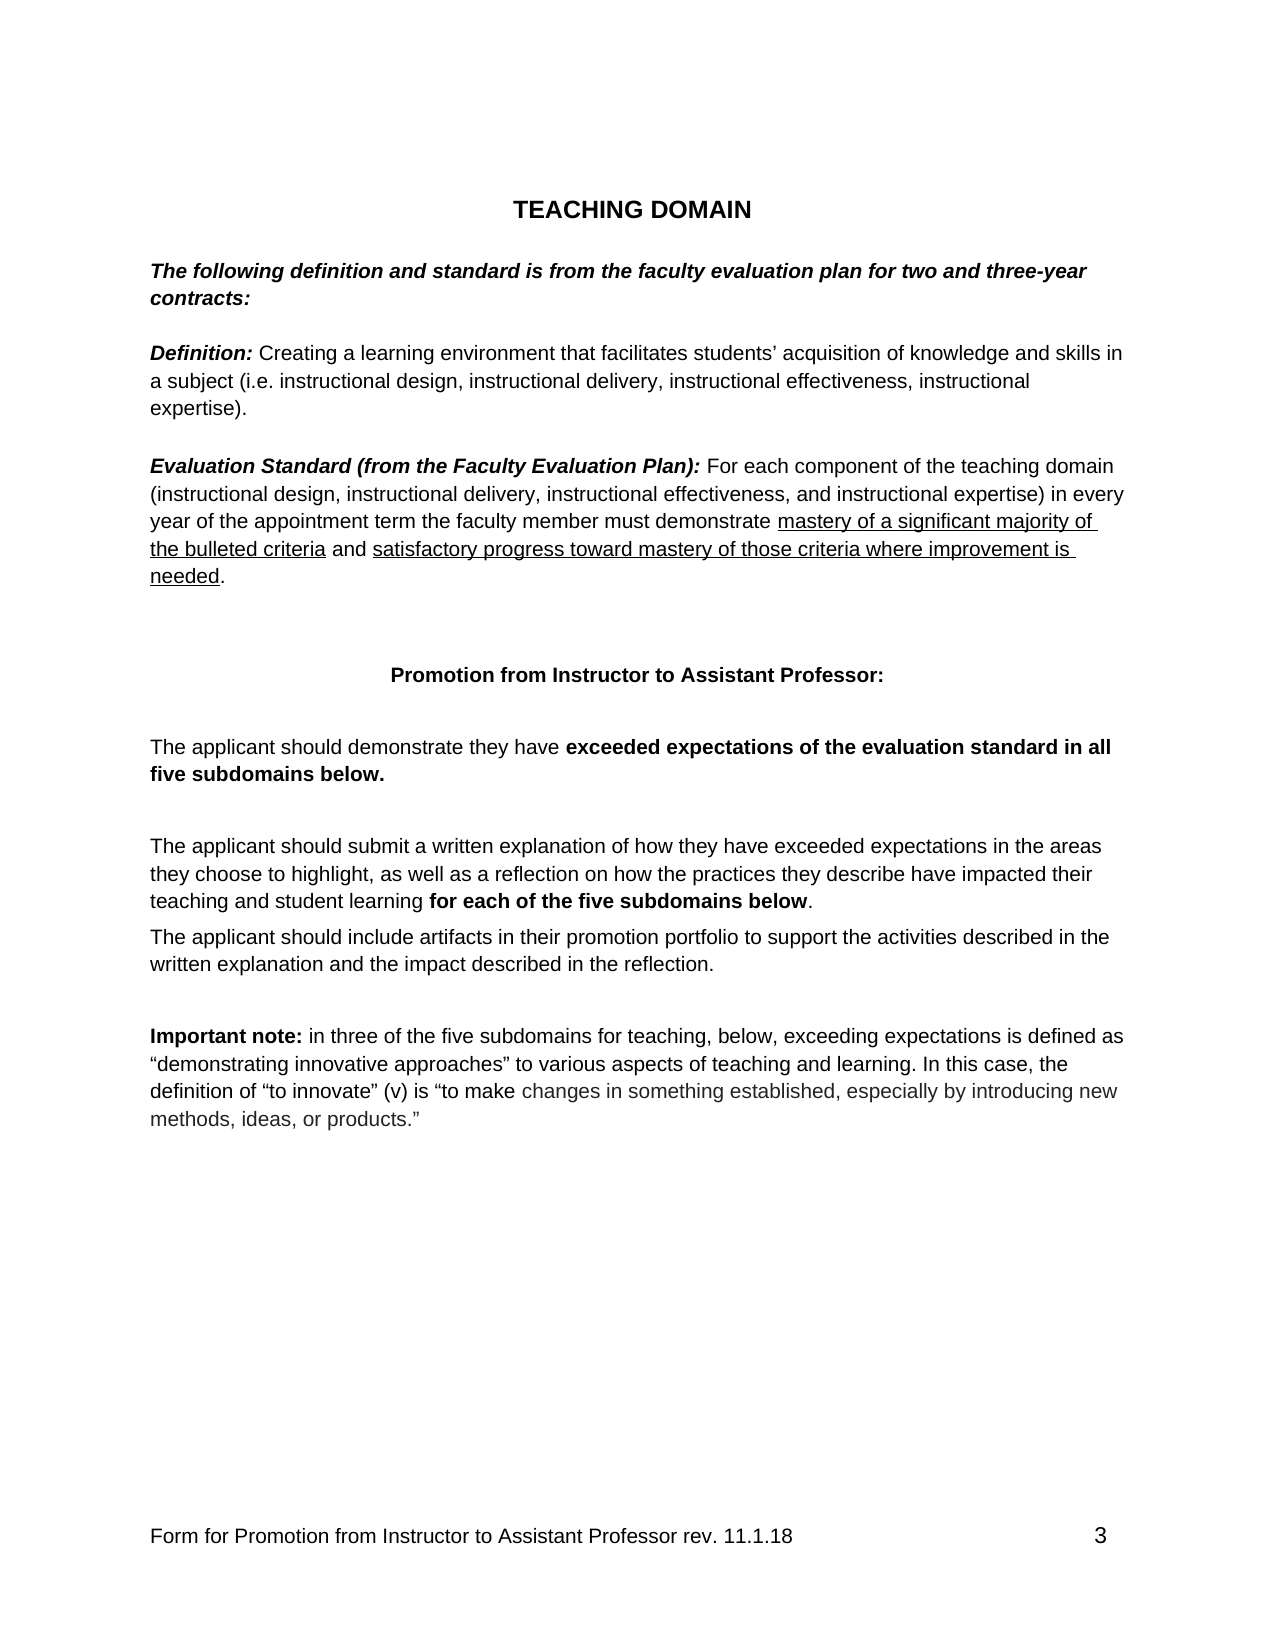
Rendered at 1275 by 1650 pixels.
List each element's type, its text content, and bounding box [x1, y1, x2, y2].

text Important note: in three of the five subdomains for teaching, below, exceeding expectations is defined as “demonstrating innovative approaches” to various aspects of teaching and learning. In this case, the definition of “to innovate” (v) is “to make changes in something established, especially by introducing new methods, ideas, or products.” [150, 1024, 1125, 1130]
text The applicant should include artifacts in their promotion portfolio to support the activities described in the written explanation and the impact described in the reflection. [150, 925, 1125, 976]
text Definition: Creating a learning environment that facilitates students’ acquisition of knowledge and skills in a subject (i.e. instructional design, instructional delivery, instructional effectiveness, instructional expertise). [150, 341, 1125, 420]
text The applicant should submit a written explanation of how they have exceeded expectations in the areas they choose to highlight, as well as a reflection on how the practices they describe have impacted their teaching and student learning for each of the five subdomains below. [150, 834, 1125, 913]
text Evaluation Standard (from the Faculty Evaluation Plan): For each component of the teaching domain (instructional design, instructional delivery, instructional effectiveness, and instructional expertise) in every year of the appointment term the faculty member must demonstrate mastery of a significant majority of the bulleted criteria and satisfactory progress toward mastery of those criteria where improvement is needed. [150, 454, 1125, 588]
text The applicant should demonstrate they have exceeded expectations of the evaluation standard in all five subdomains below. [150, 735, 1125, 786]
text The following definition and standard is from the faculty evaluation plan for two and three-year contracts: [150, 259, 1125, 310]
text Promotion from Instructor to Assistant Professor: [150, 663, 1125, 687]
text TEACHING DOMAIN [139, 196, 1125, 224]
